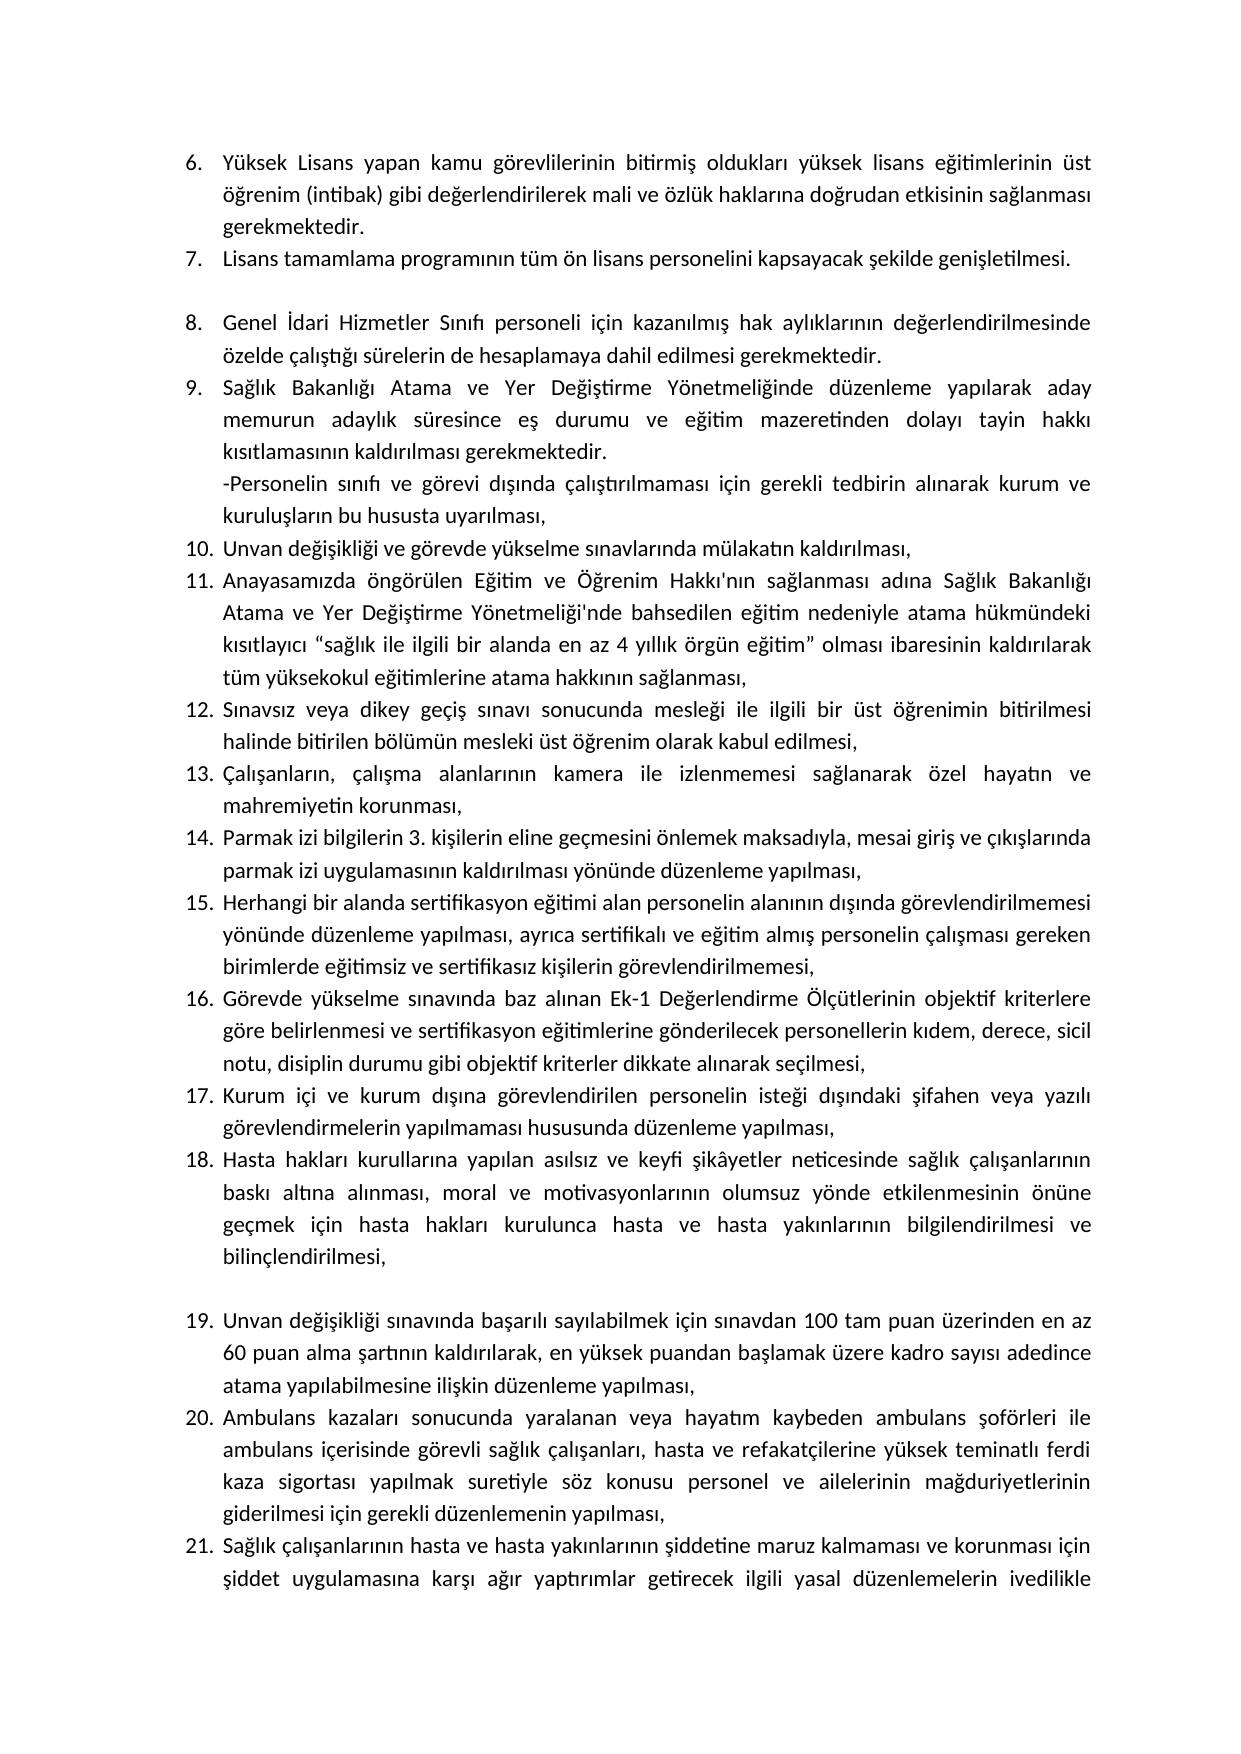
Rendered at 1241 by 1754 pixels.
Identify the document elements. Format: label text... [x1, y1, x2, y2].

list Hasta hakları kurullarına yapılan asılsız ve keyfi şikâyetler neticesinde sağlık çalışanlarının baskı altına alınması, moral ve motivasyonlarının olumsuz yönde etkilenmesinin önüne geçmek için hasta hakları kurulunca hasta ve hasta yakınlarının bilgilendirilmesi ve bilinçlendirilmesi, [185, 1145, 1093, 1270]
list -Personelin sınıfı ve görevi dışında çalıştırılmaması için gerekli tedbirin alınarak kurum ve kuruluşların bu hususta uyarılması, [223, 469, 1093, 530]
list Çalışanların, çalışma alanlarının kamera ile izlenmemesi sağlanarak özel hayatın ve mahremiyetin korunması, [185, 759, 1093, 819]
list Unvan değişikliği sınavında başarılı sayılabilmek için sınavdan 100 tam puan üzerinden en az 60 puan alma şartının kaldırılarak, en yüksek puandan başlamak üzere kadro sayısı adedince atama yapılabilmesine ilişkin düzenleme yapılması, [185, 1306, 1093, 1399]
list Unvan değişikliği ve görevde yükselme sınavlarında mülakatın kaldırılması, [185, 534, 1093, 562]
list Sağlık Bakanlığı Atama ve Yer Değiştirme Yönetmeliğinde düzenleme yapılarak aday memurun adaylık süresince eş durumu ve eğitim mazeretinden dolayı tayin hakkı kısıtlamasının kaldırılması gerekmektedir. [185, 373, 1093, 465]
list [185, 1532, 1093, 1592]
list Anayasamızda öngörülen Eğitim ve Öğrenim Hakkı'nın sağlanması adına Sağlık Bakanlığı Atama ve Yer Değiştirme Yönetmeliği'nde bahsedilen eğitim nedeniyle atama hükmündeki kısıtlayıcı “sağlık ile ilgili bir alanda en az 4 yıllık örgün eğitim” olması ibaresinin kaldırılarak tüm yüksekokul eğitimlerine atama hakkının sağlanması, [185, 566, 1093, 691]
list Genel İdari Hizmetler Sınıfı personeli için kazanılmış hak aylıklarının değerlendirilmesinde özelde çalıştığı sürelerin de hesaplamaya dahil edilmesi gerekmektedir. [185, 308, 1093, 369]
list Sınavsız veya dikey geçiş sınavı sonucunda mesleği ile ilgili bir üst öğrenimin bitirilmesi halinde bitirilen bölümün mesleki üst öğrenim olarak kabul edilmesi, [185, 695, 1093, 755]
list Yüksek Lisans yapan kamu görevlilerinin bitirmiş oldukları yüksek lisans eğitimlerinin üst öğrenim (intibak) gibi değerlendirilerek mali ve özlük haklarına doğrudan etkisinin sağlanması gerekmektedir. [185, 148, 1093, 240]
list Kurum içi ve kurum dışına görevlendirilen personelin isteği dışındaki şifahen veya yazılı görevlendirmelerin yapılmaması hususunda düzenleme yapılması, [185, 1081, 1093, 1141]
list Herhangi bir alanda sertifikasyon eğitimi alan personelin alanının dışında görevlendirilmemesi yönünde düzenleme yapılması, ayrıca sertifikalı ve eğitim almış personelin çalışması gereken birimlerde eğitimsiz ve sertifikasız kişilerin görevlendirilmemesi, [185, 888, 1093, 980]
list Lisans tamamlama programının tüm ön lisans personelini kapsayacak şekilde genişletilmesi. [185, 244, 1093, 272]
list Görevde yükselme sınavında baz alınan Ek-1 Değerlendirme Ölçütlerinin objektif kriterlere göre belirlenmesi ve sertifikasyon eğitimlerine gönderilecek personellerin kıdem, derece, sicil notu, disiplin durumu gibi objektif kriterler dikkate alınarak seçilmesi, [185, 984, 1093, 1077]
list Parmak izi bilgilerin 3. kişilerin eline geçmesini önlemek maksadıyla, mesai giriş ve çıkışlarında parmak izi uygulamasının kaldırılması yönünde düzenleme yapılması, [185, 823, 1093, 884]
list Ambulans kazaları sonucunda yaralanan veya hayatım kaybeden ambulans şoförleri ile ambulans içerisinde görevli sağlık çalışanları, hasta ve refakatçilerine yüksek teminatlı ferdi kaza sigortası yapılmak suretiyle söz konusu personel ve ailelerinin mağduriyetlerinin giderilmesi için gerekli düzenlemenin yapılması, [185, 1403, 1093, 1527]
